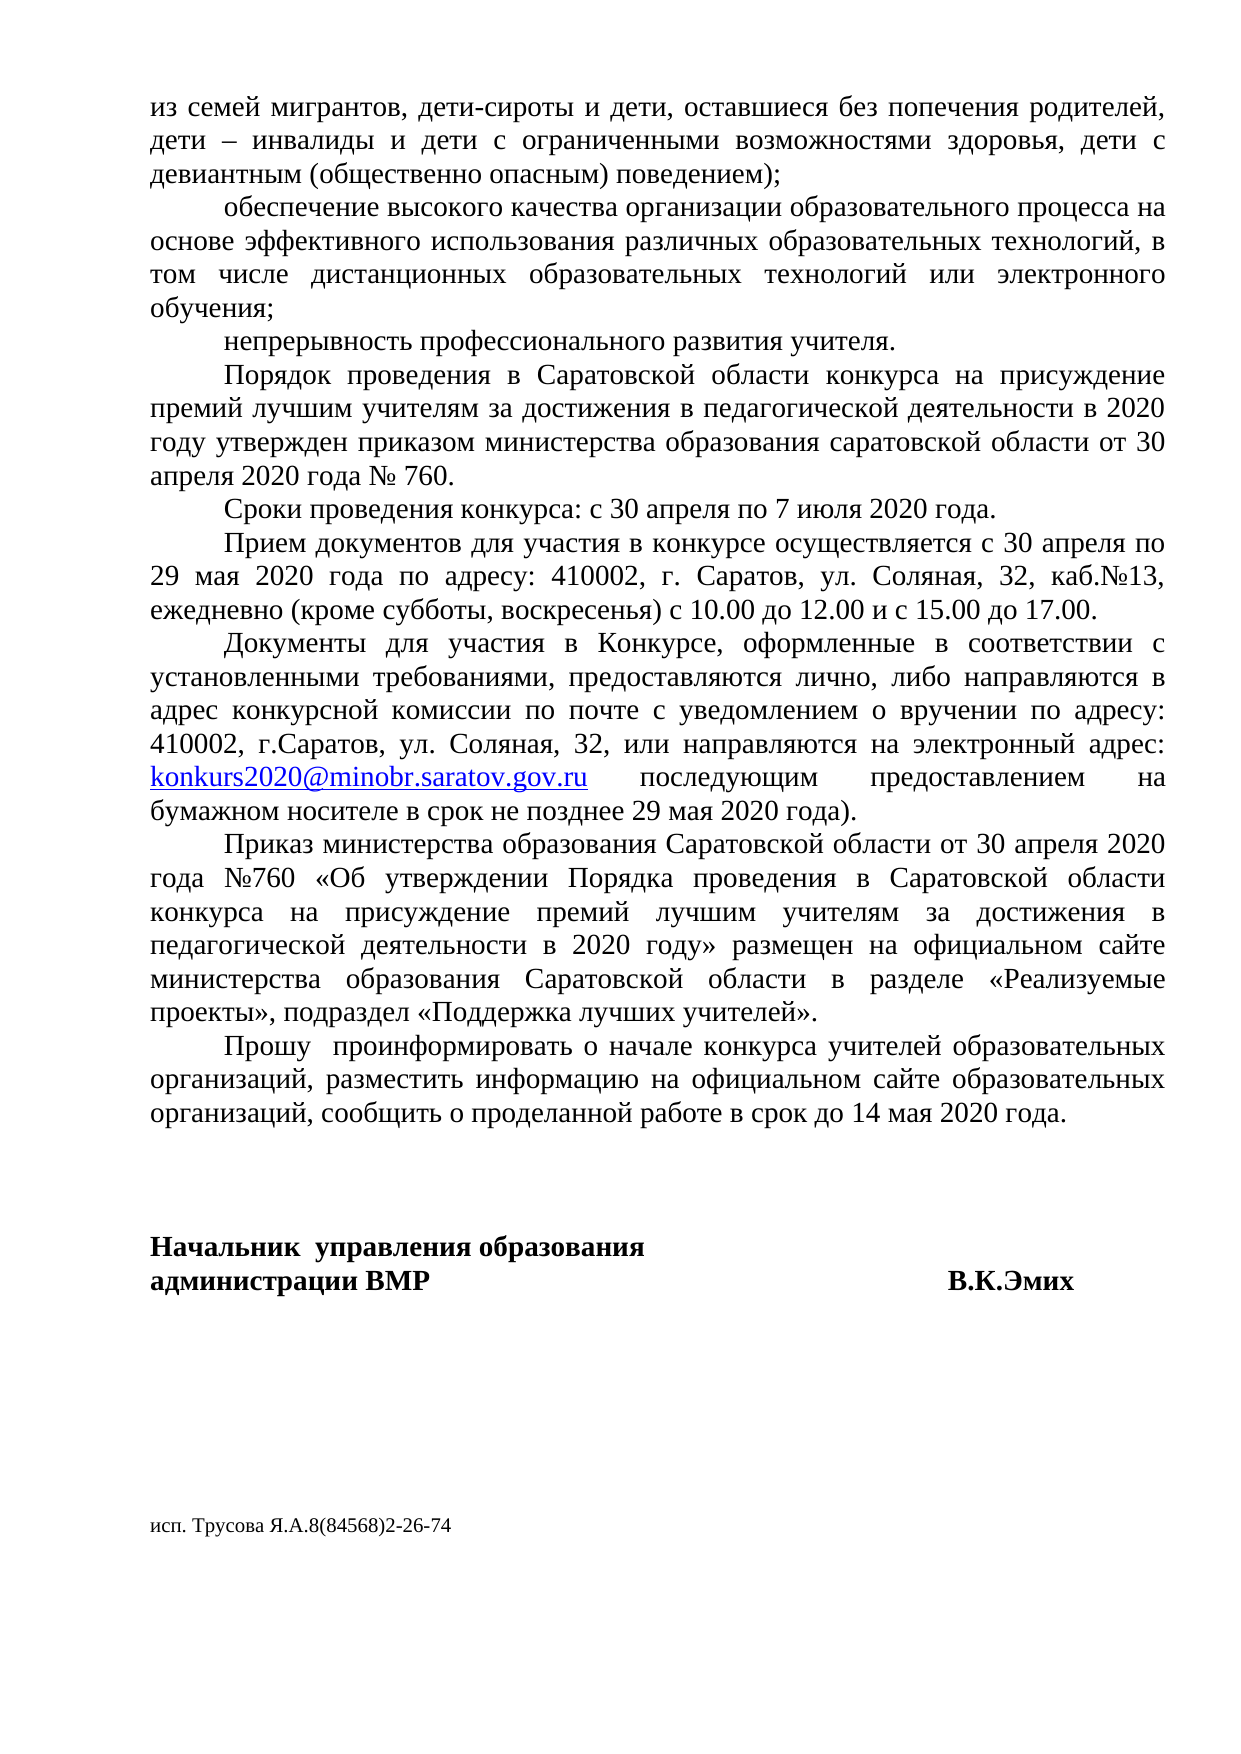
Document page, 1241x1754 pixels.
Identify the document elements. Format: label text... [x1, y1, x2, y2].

text Начальник управления образования [150, 1229, 1166, 1263]
text Приказ министерства образования Саратовской области от 30 апреля 2020 года №760 «Об утверждении Порядка проведения в Саратовской области конкурса на присуждение премий лучшим учителям за достижения в педагогической деятельности в 2020 году» размещен на официальном сайте министерства образования Саратовской области в разделе «Реализуемые проекты», подраздел «Поддержка лучших учителей». [150, 827, 1166, 1028]
text исп. Трусова Я.А.8(84568)2-26-74 [150, 1513, 1166, 1537]
text Прием документов для участия в конкурсе осуществляется с 30 апреля по 29 мая 2020 года по адресу: 410002, г. Саратов, ул. Соляная, 32, каб.№13, ежедневно (кроме субботы, воскресенья) с 10.00 до 12.00 и с 15.00 до 17.00. [150, 525, 1166, 625]
text непрерывность профессионального развития учителя. [150, 323, 1166, 357]
text Сроки проведения конкурса: с 30 апреля по 7 июля 2020 года. [150, 491, 1166, 525]
text администрации ВМР В.К.Эмих [150, 1263, 1166, 1296]
text Порядок проведения в Саратовской области конкурса на присуждение премий лучшим учителям за достижения в педагогической деятельности в 2020 году утвержден приказом министерства образования саратовской области от 30 апреля 2020 года № 760. [150, 357, 1166, 491]
text Документы для участия в Конкурсе, оформленные в соответствии с установленными требованиями, предоставляются лично, либо направляются в адрес конкурсной комиссии по почте с уведомлением о вручении по адресу: 410002, г.Саратов, ул. Соляная, 32, или направляются на электронный адрес: konkurs2020@minobr.saratov.gov.ru последующим предоставлением на бумажном носителе в срок не позднее 29 мая 2020 года). [150, 625, 1166, 827]
text Прошу проинформировать о начале конкурса учителей образовательных организаций, разместить информацию на официальном сайте образовательных организаций, сообщить о проделанной работе в срок до 14 мая 2020 года. [150, 1028, 1166, 1128]
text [150, 89, 1166, 189]
text обеспечение высокого качества организации образовательного процесса на основе эффективного использования различных образовательных технологий, в том числе дистанционных образовательных технологий или электронного обучения; [150, 189, 1166, 323]
